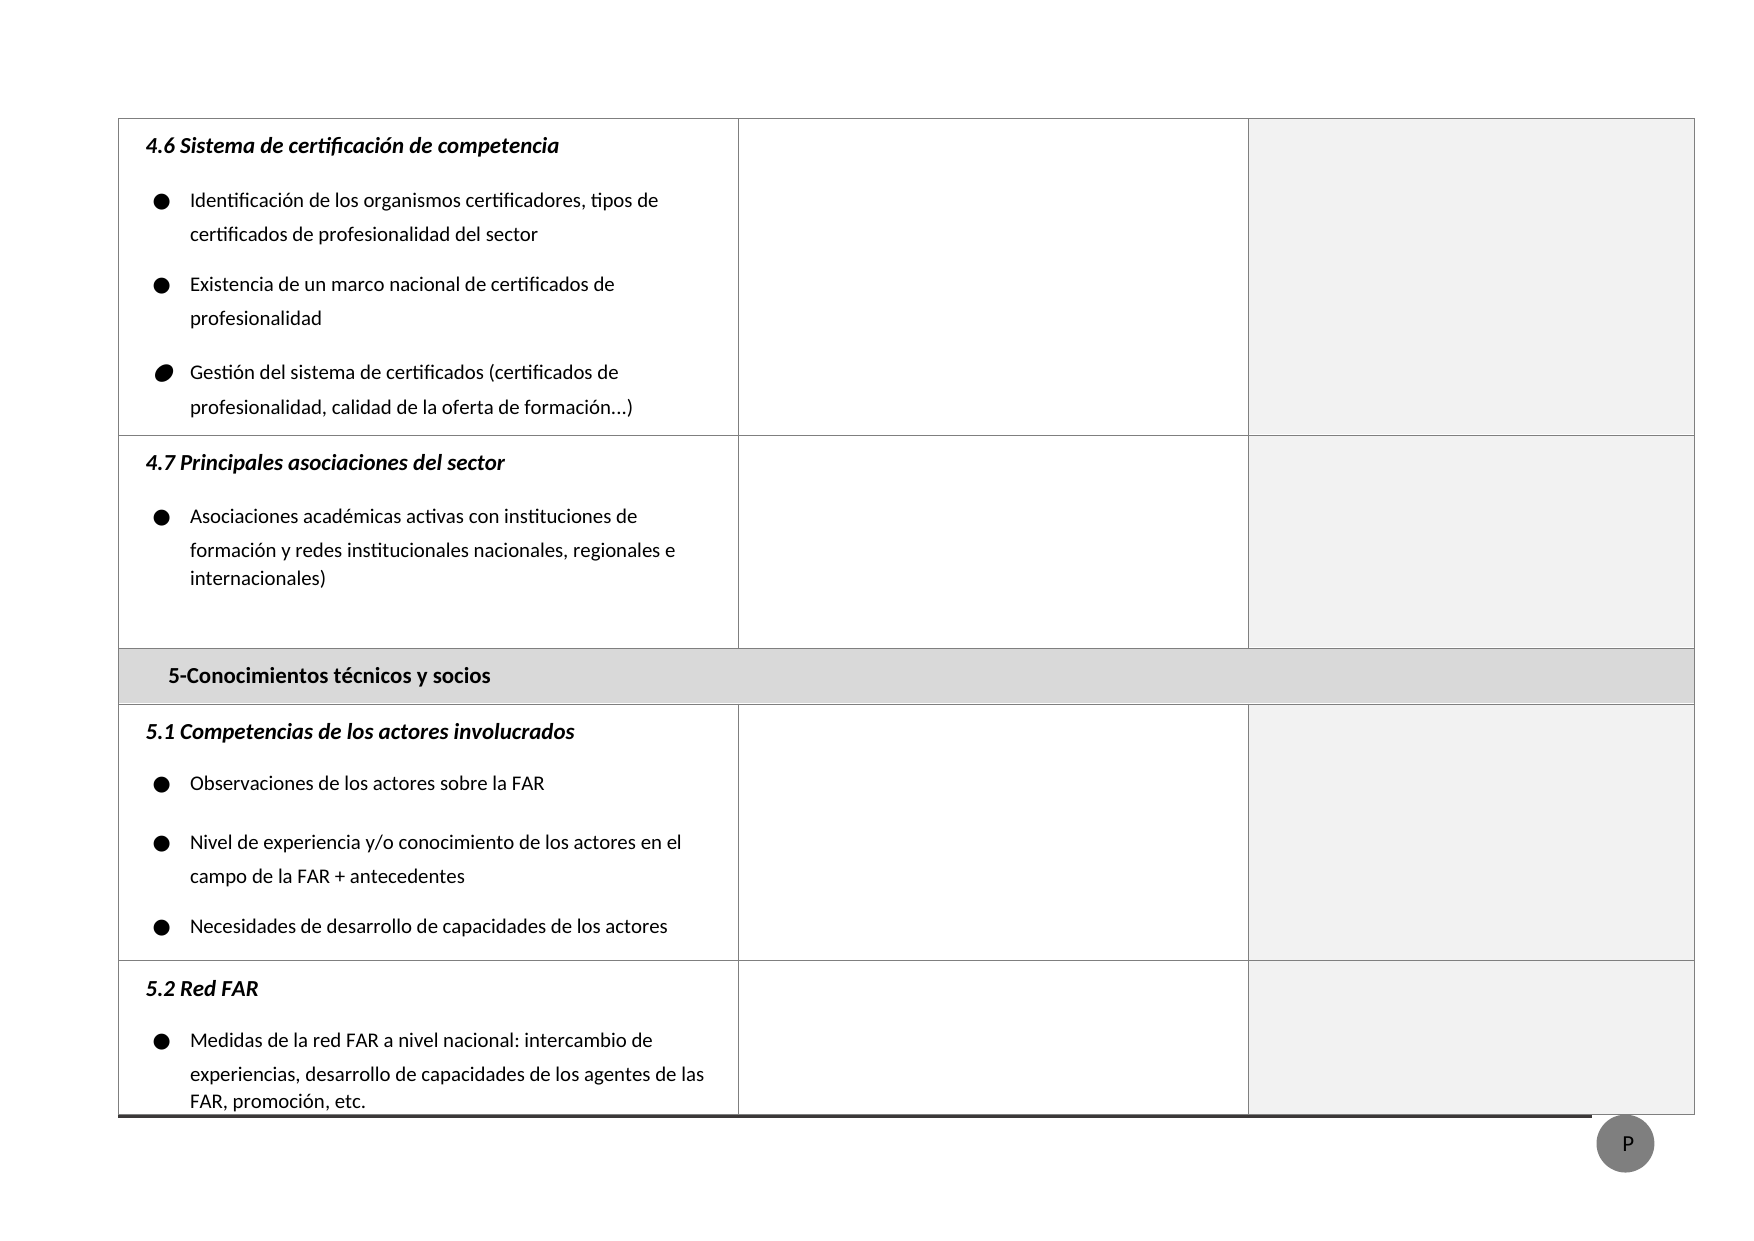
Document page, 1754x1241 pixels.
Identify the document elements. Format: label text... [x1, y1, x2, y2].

table_cell [1249, 705, 1694, 960]
table_cell 4.7 Principales asociaciones del sector Asociaciones académicas activas con instituciones de formación y redes institucionales nacionales, regionales e internacionales) [119, 436, 738, 647]
table_cell [739, 705, 1248, 960]
table_cell [1249, 436, 1694, 647]
table_cell [1249, 961, 1694, 1114]
table_cell 5.1 Competencias de los actores involucrados Observaciones de los actores sobre la FAR Nivel de experiencia y/o conocimiento de los actores en el campo de la FAR + antecedentes Necesidades de desarrollo de capacidades de los actores [119, 705, 738, 960]
table_cell [739, 119, 1248, 434]
table_cell 5-Conocimientos técnicos y socios [119, 649, 1694, 703]
table_cell [739, 961, 1248, 1114]
table_cell 4.6 Sistema de certificación de competencia Identificación de los organismos certificadores, tipos de certificados de profesionalidad del sector Existencia de un marco nacional de certificados de profesionalidad Gestión del sistema de certificados (certificados de profesionalidad, calidad de la oferta de formación...) [119, 119, 738, 434]
table_cell [739, 436, 1248, 647]
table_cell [119, 961, 738, 1114]
table_cell [1249, 119, 1694, 434]
